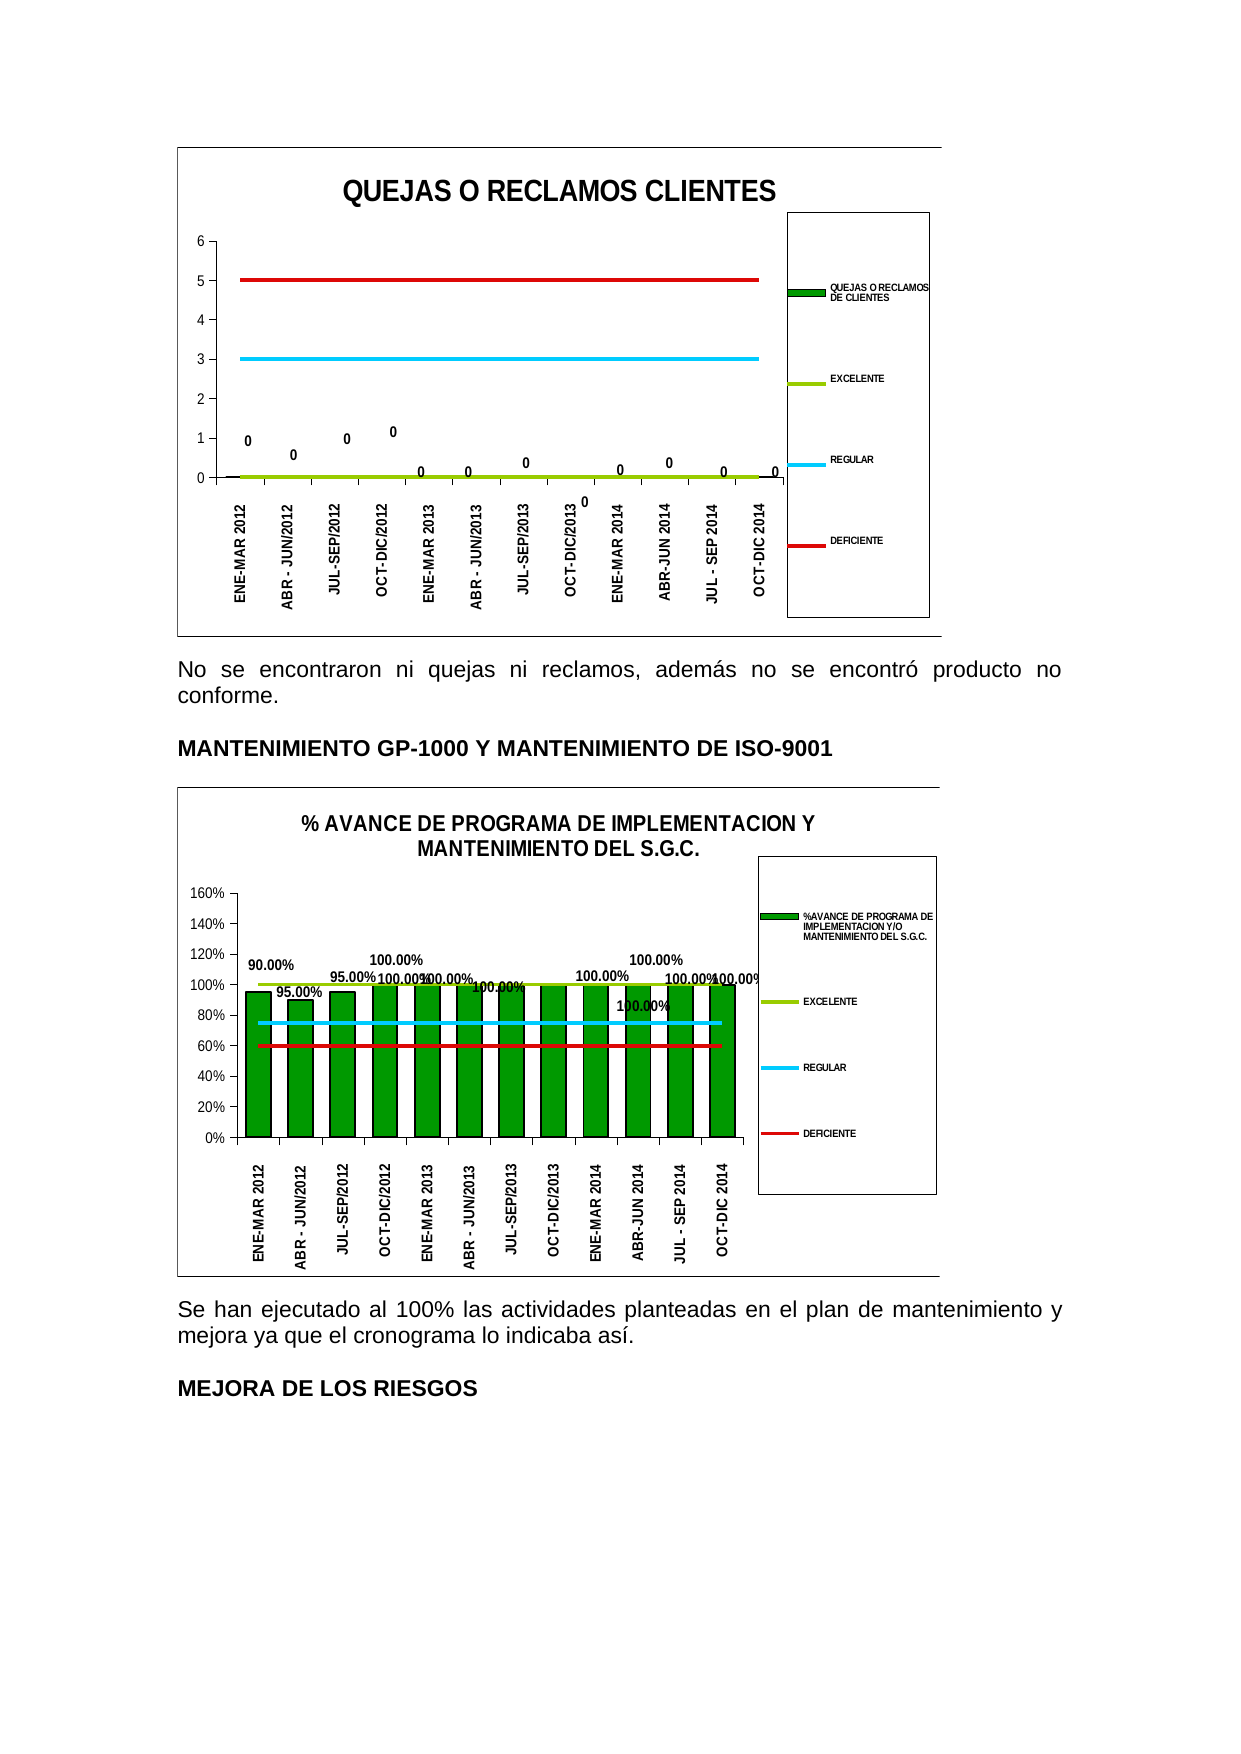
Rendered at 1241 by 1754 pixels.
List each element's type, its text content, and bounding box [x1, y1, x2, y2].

text No se encontraron ni quejas ni reclamos, además no se encontró producto no conforme. [177, 656, 1063, 708]
text MANTENIMIENTO GP-1000 Y MANTENIMIENTO DE ISO-9001 [177, 735, 1063, 761]
text MEJORA DE LOS RIESGOS [177, 1375, 1063, 1401]
text Se han ejecutado al 100% las actividades planteadas en el plan de mantenimiento y mejora ya que el cronograma lo indicaba así. [177, 1296, 1063, 1348]
